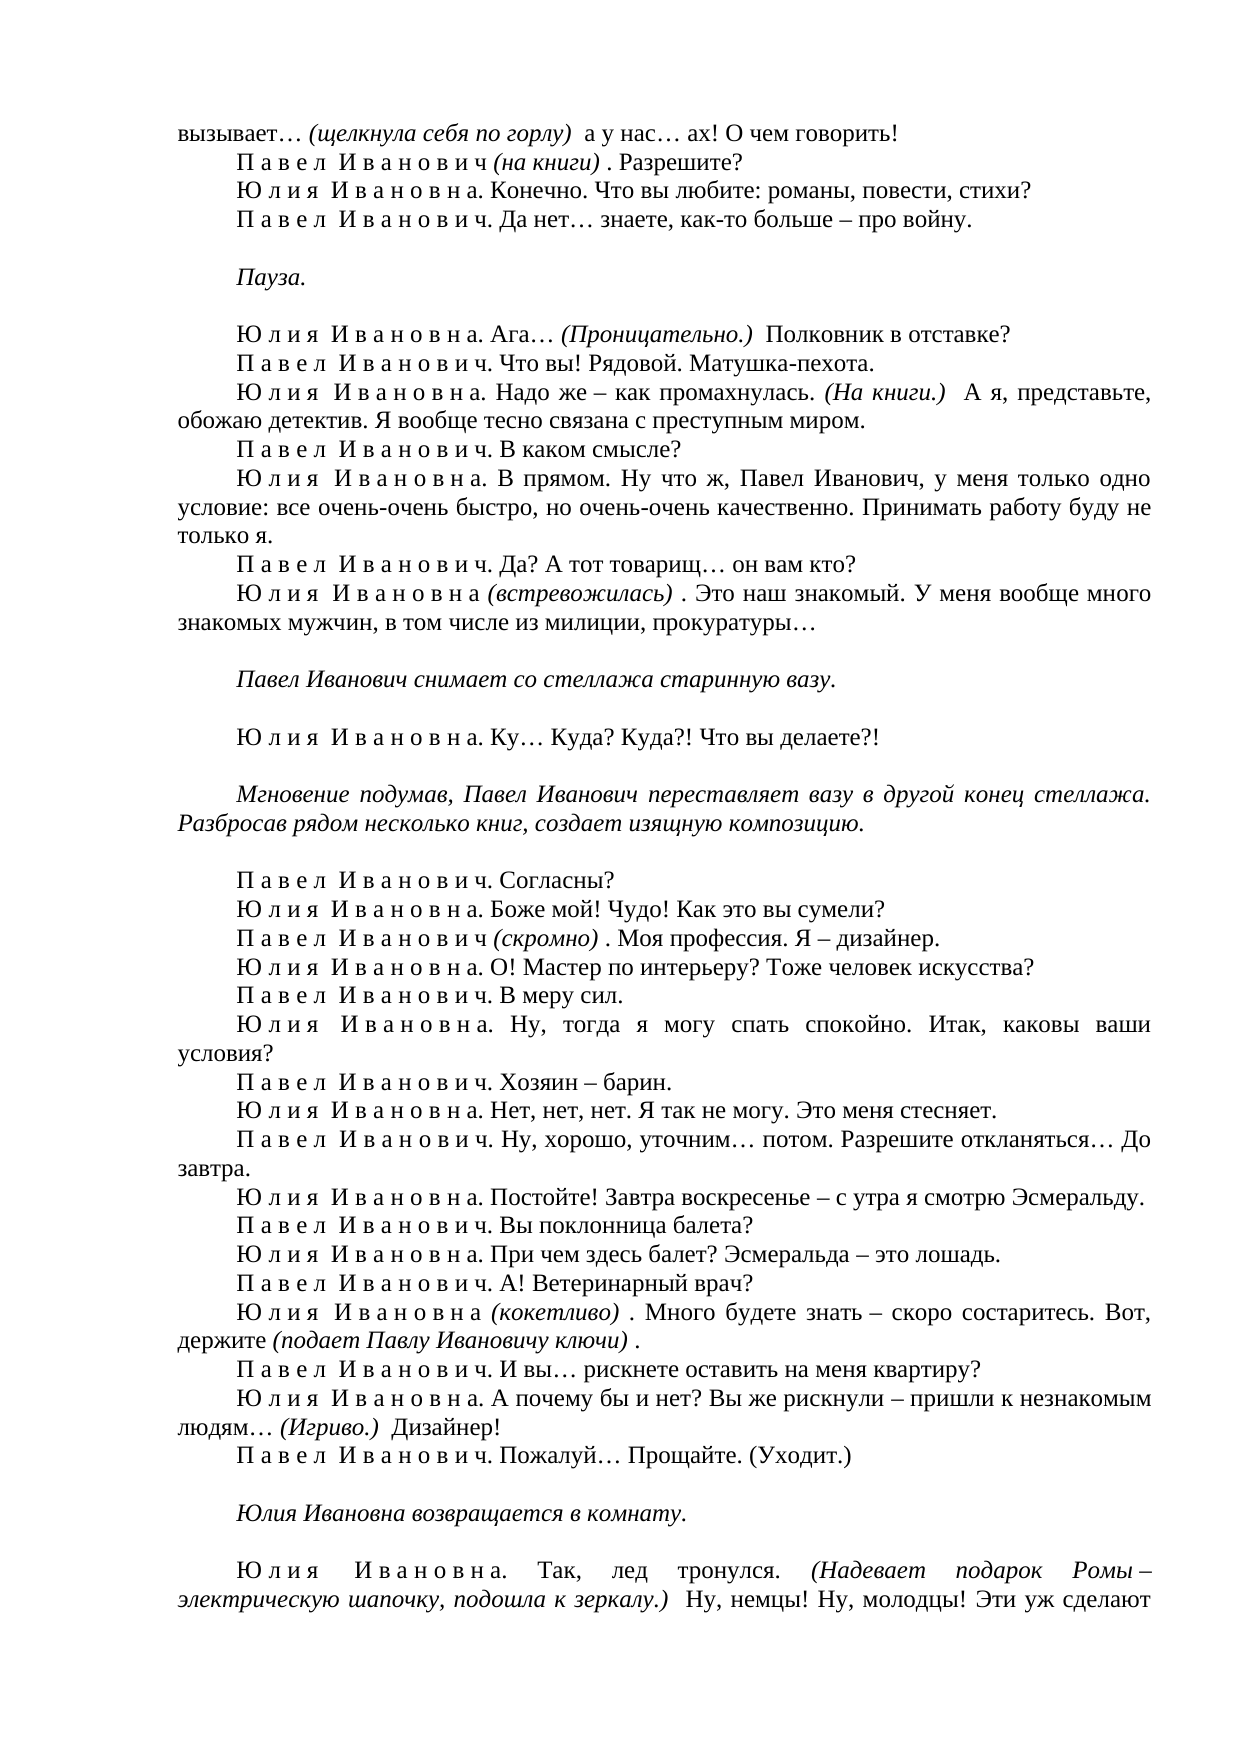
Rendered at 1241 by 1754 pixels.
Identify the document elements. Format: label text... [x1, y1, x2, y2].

text П а в е л И в а н о в и ч. Ну, хорошо, уточним… потом. Разрешите откланяться… До завтра. [177, 1124, 1152, 1182]
text Ю л и я И в а н о в н а. Конечно. Что вы любите: романы, повести, стихи? [177, 176, 1152, 204]
text Юлия Ивановна возвращается в комнату. [177, 1498, 1152, 1527]
text П а в е л И в а н о в и ч (на книги) . Разрешите? [177, 147, 1152, 176]
text Ю л и я И в а н о в н а. Надо же – как промахнулась. (На книги.) А я, представьте, обожаю детектив. Я вообще тесно связана с преступным миром. [177, 377, 1152, 434]
text П а в е л И в а н о в и ч. И вы… рискнете оставить на меня квартиру? [177, 1354, 1152, 1383]
text Павел Иванович снимает со стеллажа старинную вазу. [177, 664, 1152, 693]
text П а в е л И в а н о в и ч. А! Ветеринарный врач? [177, 1268, 1152, 1297]
text П а в е л И в а н о в и ч. В меру сил. [177, 981, 1152, 1009]
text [177, 118, 1152, 147]
text П а в е л И в а н о в и ч. Вы поклонница балета? [177, 1211, 1152, 1239]
text Ю л и я И в а н о в н а. А почему бы и нет? Вы же рискнули – пришли к незнакомым людям… (Игриво.) Дизайнер! [177, 1383, 1152, 1441]
text Ю л и я И в а н о в н а (кокетливо) . Много будете знать – скоро состаритесь. Вот, держите (подает Павлу Ивановичу ключи) . [177, 1297, 1152, 1354]
text Ю л и я И в а н о в н а. Ну, тогда я могу спать спокойно. Итак, каковы ваши условия? [177, 1009, 1152, 1067]
text Ю л и я И в а н о в н а. В прямом. Ну что ж, Павел Иванович, у меня только одно условие: все очень-очень быстро, но очень-очень качественно. Принимать работу буду не только я. [177, 463, 1152, 549]
text Мгновение подумав, Павел Иванович переставляет вазу в другой конец стеллажа. Разбросав рядом несколько книг, создает изящную композицию. [177, 779, 1152, 837]
text Ю л и я И в а н о в н а. Боже мой! Чудо! Как это вы сумели? [177, 894, 1152, 923]
text П а в е л И в а н о в и ч. В каком смысле? [177, 434, 1152, 463]
text Ю л и я И в а н о в н а. Ку… Куда? Куда?! Что вы делаете?! [177, 722, 1152, 751]
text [177, 1556, 1152, 1613]
text Пауза. [177, 262, 1152, 291]
text Ю л и я И в а н о в н а. Ага… (Проницательно.) Полковник в отставке? [177, 319, 1152, 348]
text Ю л и я И в а н о в н а. Постойте! Завтра воскресенье – с утра я смотрю Эсмеральду. [177, 1182, 1152, 1211]
text Ю л и я И в а н о в н а. При чем здесь балет? Эсмеральда – это лошадь. [177, 1239, 1152, 1268]
text Ю л и я И в а н о в н а. О! Мастер по интерьеру? Тоже человек искусства? [177, 952, 1152, 981]
text П а в е л И в а н о в и ч. Пожалуй… Прощайте. (Уходит.) [177, 1441, 1152, 1469]
text П а в е л И в а н о в и ч. Что вы! Рядовой. Матушка-пехота. [177, 348, 1152, 377]
text Ю л и я И в а н о в н а (встревожилась) . Это наш знакомый. У меня вообще много знакомых мужчин, в том числе из милиции, прокуратуры… [177, 578, 1152, 636]
text П а в е л И в а н о в и ч. Да нет… знаете, как-то больше – про войну. [177, 204, 1152, 233]
text П а в е л И в а н о в и ч. Хозяин – барин. [177, 1067, 1152, 1096]
text П а в е л И в а н о в и ч. Да? А тот товарищ… он вам кто? [177, 549, 1152, 578]
text П а в е л И в а н о в и ч (скромно) . Моя профессия. Я – дизайнер. [177, 923, 1152, 952]
text Ю л и я И в а н о в н а. Нет, нет, нет. Я так не могу. Это меня стесняет. [177, 1096, 1152, 1124]
text П а в е л И в а н о в и ч. Согласны? [177, 866, 1152, 894]
